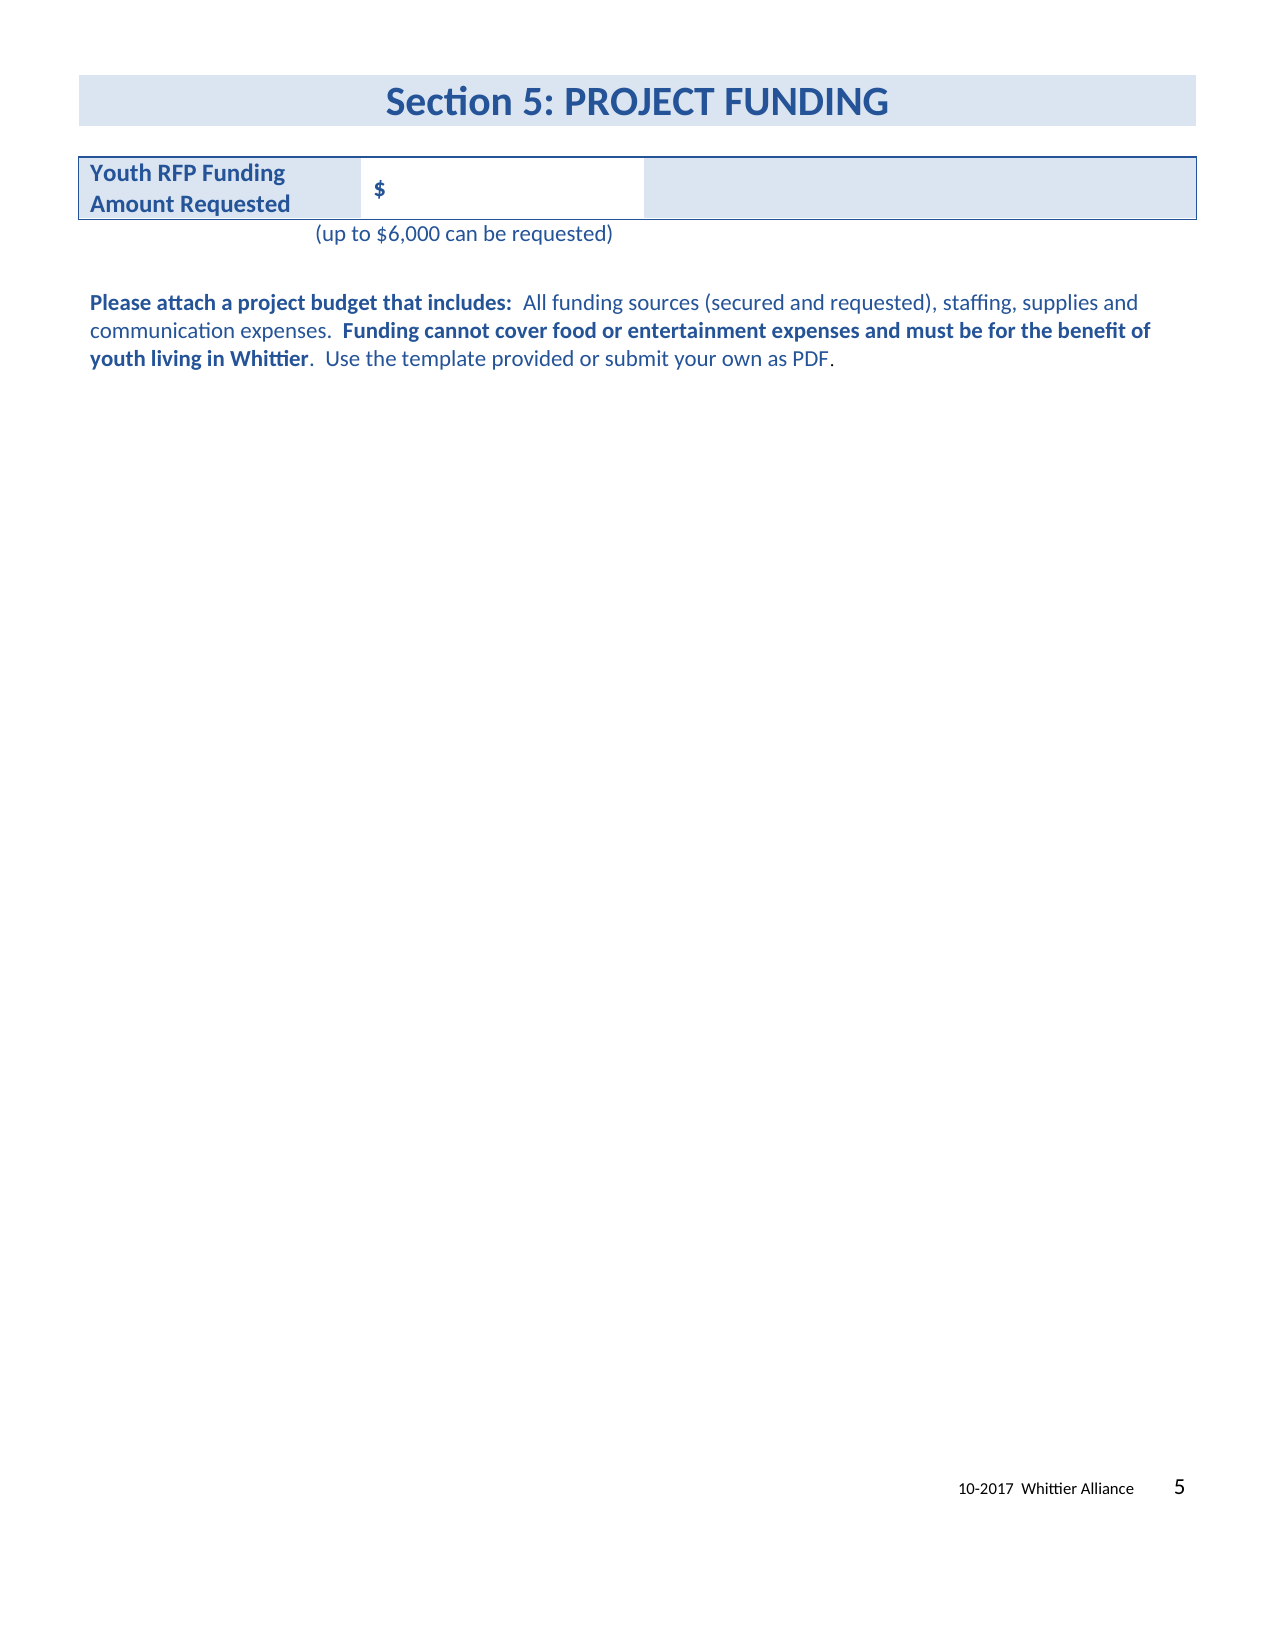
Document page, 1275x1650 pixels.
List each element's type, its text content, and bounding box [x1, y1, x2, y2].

table_header [644, 158, 1196, 218]
table_header $ [362, 158, 643, 218]
text Please attach a project budget that includes: All funding sources (secured and requested), staffing, supplies and communication expenses. Funding cannot cover food or entertainment expenses and must be for the benefit of youth living in Whittier. Use the template provided or submit your own as PDF. [90, 260, 1185, 372]
table_header Youth RFP Funding Amount Requested [79, 158, 361, 218]
table_header Section 5: PROJECT FUNDING [79, 75, 1196, 126]
text (up to $6,000 can be requested) [315, 220, 1185, 247]
